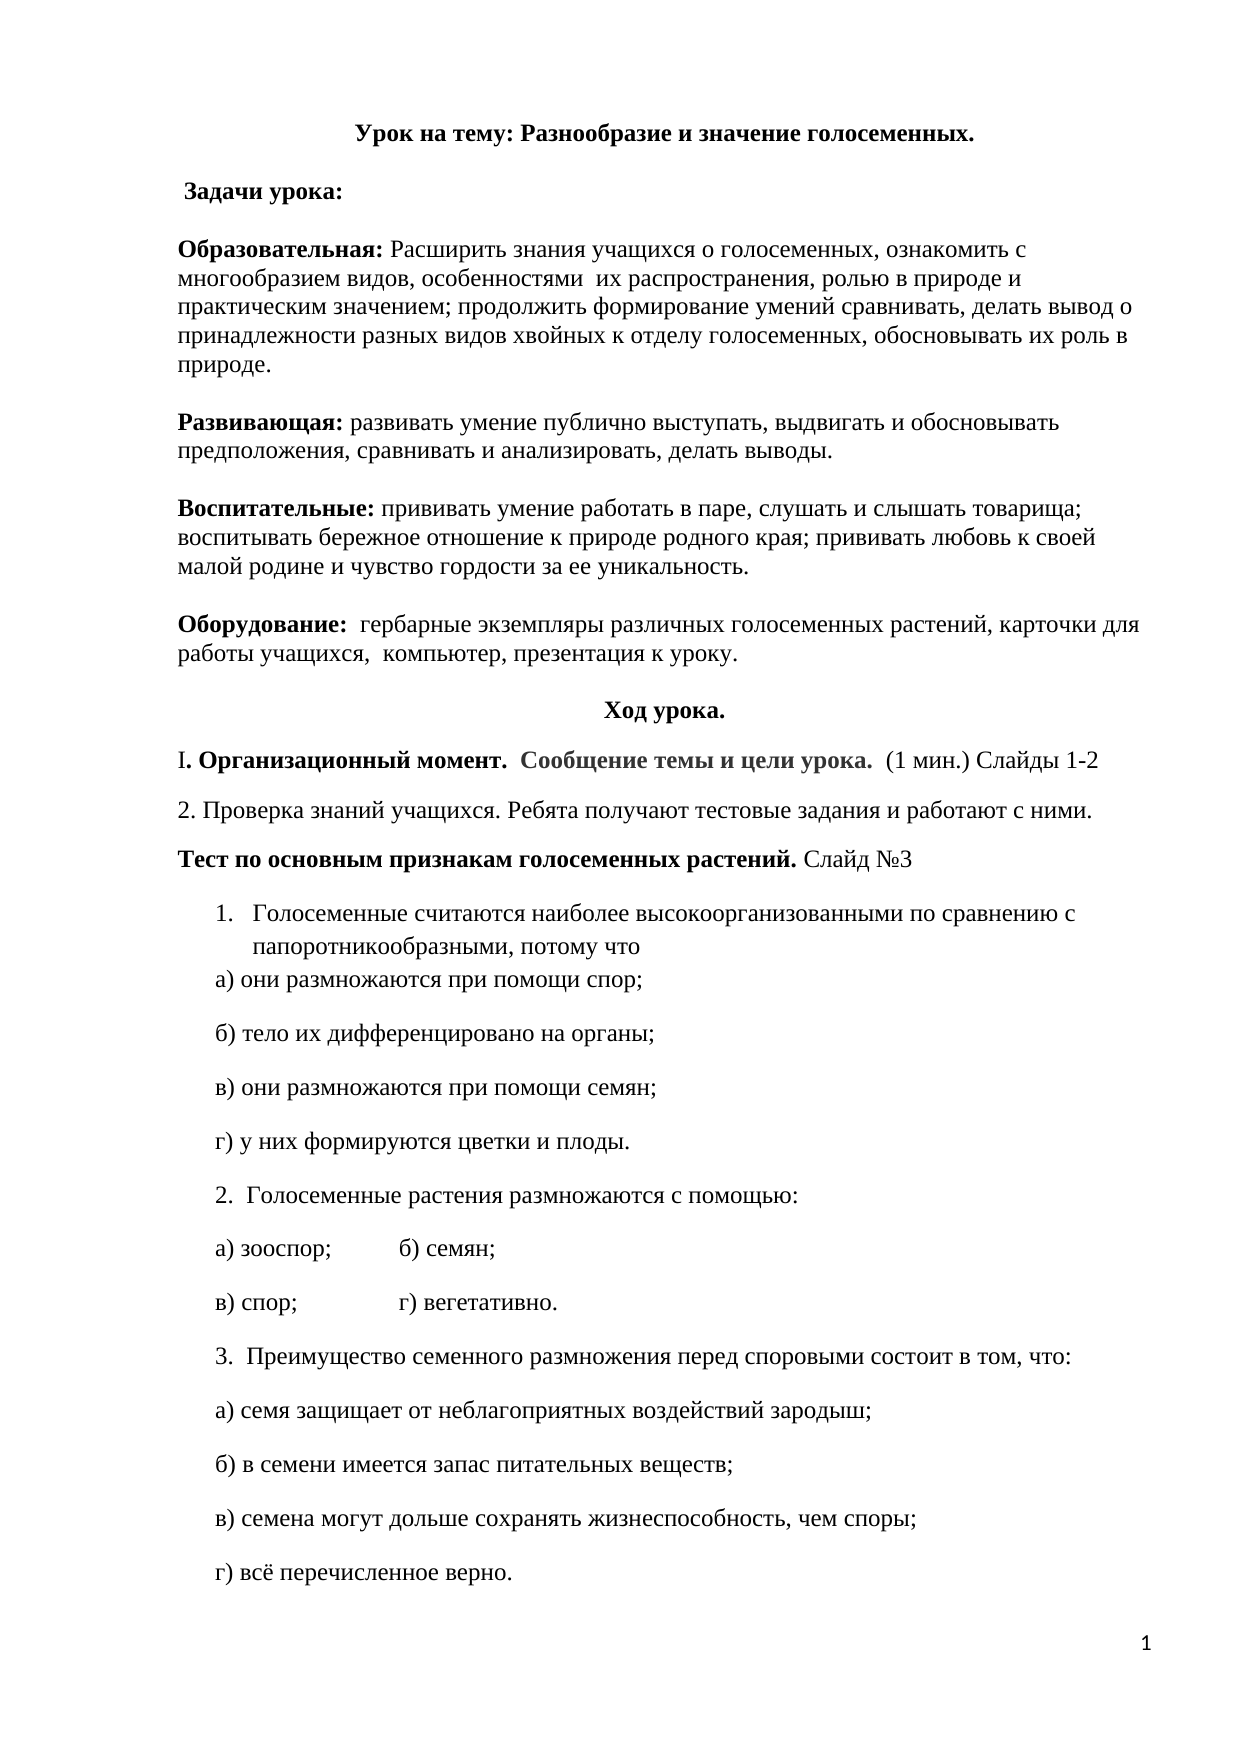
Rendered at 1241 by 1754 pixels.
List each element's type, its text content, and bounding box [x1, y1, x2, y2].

text Воспитательные: прививать умение работать в паре, слушать и слышать товарища; воспитывать бережное отношение к природе родного края; прививать любовь к своей малой родине и чувство гордости за ее уникальность. [177, 493, 1152, 580]
text Развивающая: развивать умение публично выступать, выдвигать и обосновывать предположения, сравнивать и анализировать, делать выводы. [177, 407, 1152, 464]
text г) у них формируются цветки и плоды. [215, 1126, 1152, 1154]
text в) спор; г) вегетативно. [215, 1287, 1152, 1316]
text б) тело их дифференцировано на органы; [215, 1018, 1152, 1047]
text г) всё перечисленное верно. [215, 1557, 1152, 1585]
text Задачи урока: [177, 176, 1152, 205]
text в) семена могут дольше сохранять жизнеспособность, чем споры; [215, 1503, 1152, 1532]
text в) они размножаются при помощи семян; [215, 1072, 1152, 1101]
text Ход урока. [177, 696, 1152, 724]
text а) они размножаются при помощи спор; [215, 964, 1152, 993]
text 3. Преимущество семенного размножения перед споровыми состоит в том, что: [215, 1341, 1152, 1370]
text Оборудование: гербарные экземпляры различных голосеменных растений, карточки для работы учащихся, компьютер, презентация к уроку. [177, 609, 1152, 666]
text б) в семени имеется запас питательных веществ; [215, 1449, 1152, 1478]
text Урок на тему: Разнообразие и значение голосеменных. [177, 118, 1152, 147]
list Голосеменные считаются наиболее высокоорганизованными по сравнению с папоротникообразными, потому что [215, 898, 1152, 960]
text І. Организационный момент. Сообщение темы и цели урока. (1 мин.) Слайды 1-2 [177, 745, 1152, 774]
text а) семя защищает от неблагоприятных воздействий зародыш; [215, 1395, 1152, 1424]
text Тест по основным признакам голосеменных растений. Слайд №3 [177, 844, 1152, 873]
text Образовательная: Расширить знания учащихся о голосеменных, ознакомить с многообразием видов, особенностями их распространения, ролью в природе и практическим значением; продолжить формирование умений сравнивать, делать вывод о принадлежности разных видов хвойных к отделу голосеменных, обосновывать их роль в природе. [177, 234, 1152, 378]
text 2. Проверка знаний учащихся. Ребята получают тестовые задания и работают с ними. [177, 795, 1152, 823]
text а) зооспор; б) семян; [215, 1233, 1152, 1262]
text 2. Голосеменные растения размножаются с помощью: [215, 1180, 1152, 1208]
